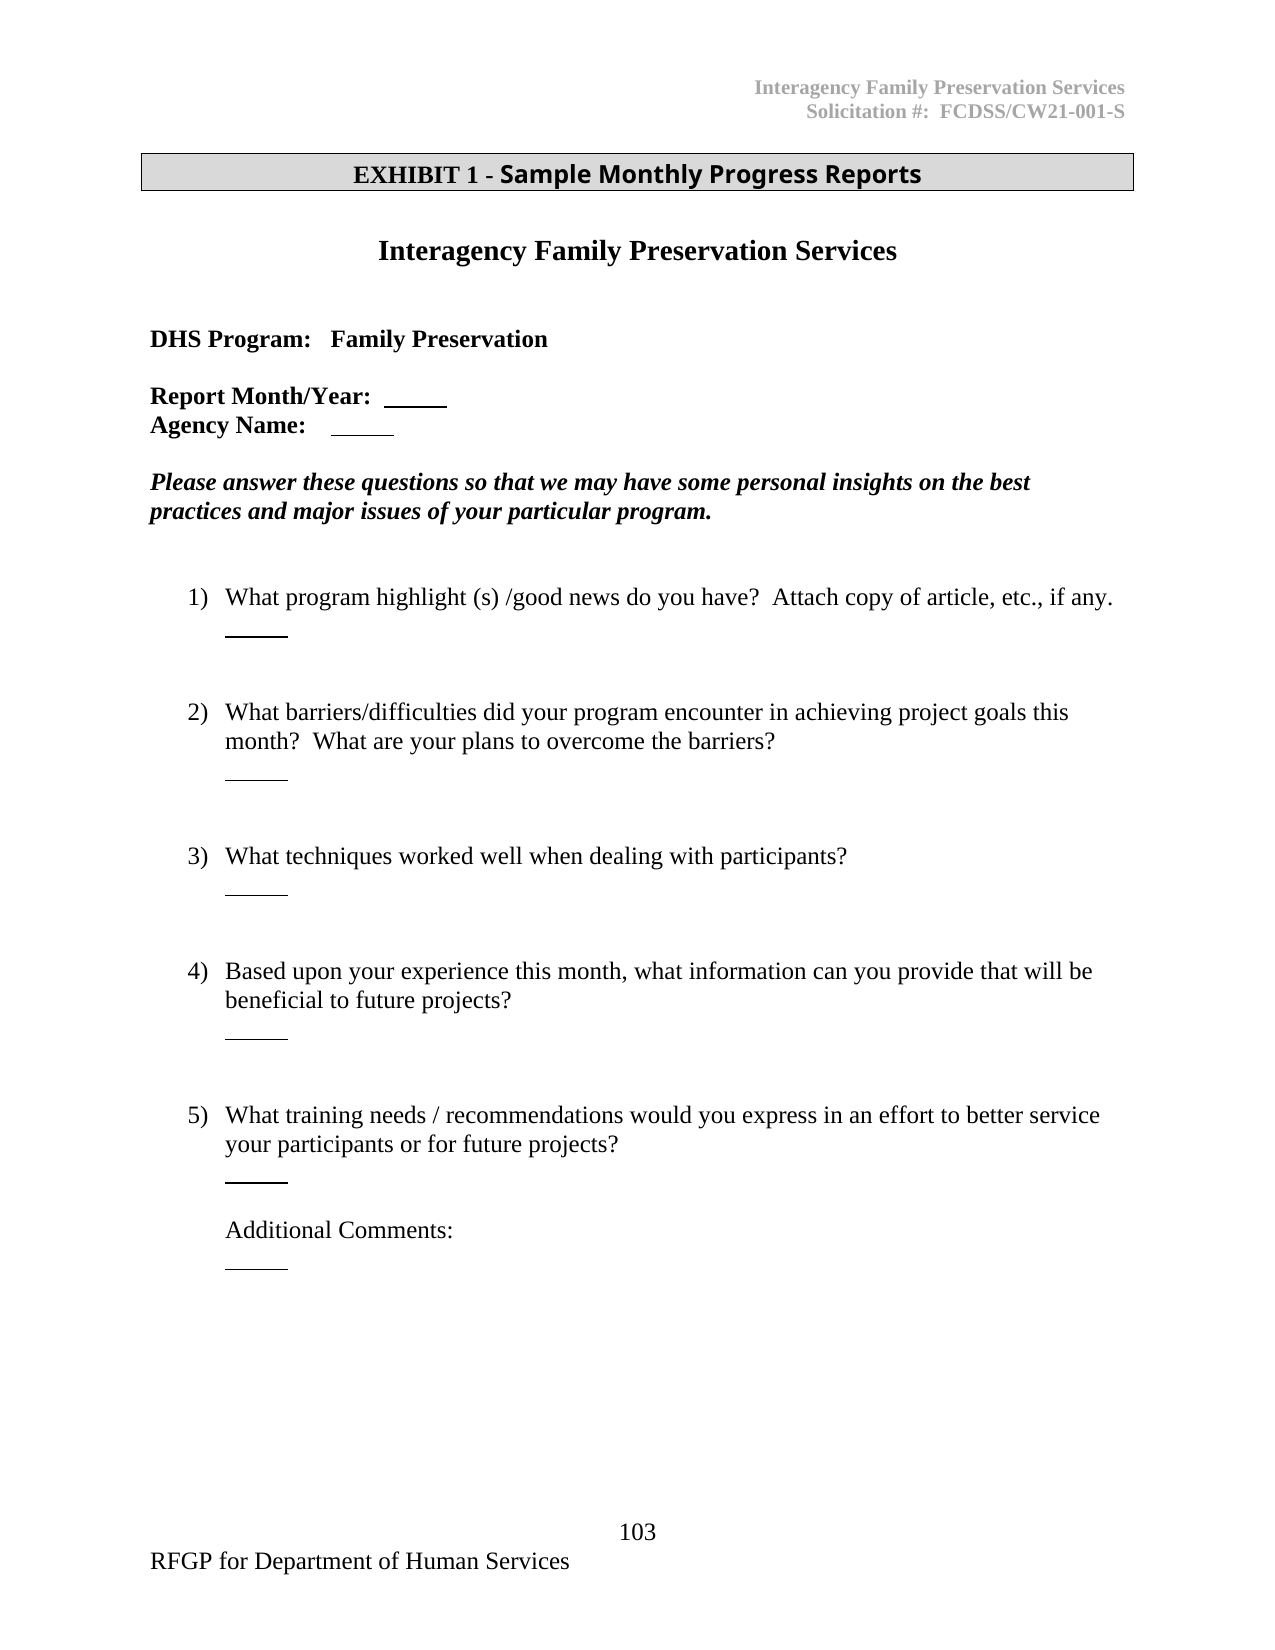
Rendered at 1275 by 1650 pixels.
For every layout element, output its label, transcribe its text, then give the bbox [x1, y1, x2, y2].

list What program highlight (s) /good news do you have? Attach copy of article, etc., if any. [187, 582, 1125, 611]
title Please answer these questions so that we may have some personal insights on the best practices and major issues of your particular program. [150, 467, 1125, 525]
text Report Month/Year: [150, 381, 1125, 410]
text Agency Name: [150, 410, 1125, 439]
list What barriers/difficulties did your program encounter in achieving project goals this month? What are your plans to overcome the barriers? [187, 697, 1125, 755]
list What techniques worked well when dealing with participants? [187, 841, 1125, 870]
list What training needs / recommendations would you express in an effort to better service your participants or for future projects? [187, 1100, 1125, 1157]
text DHS Program: Family Preservation [150, 324, 1125, 352]
text Additional Comments: [150, 1215, 1125, 1244]
list Based upon your experience this month, what information can you provide that will be beneficial to future projects? [187, 956, 1125, 1014]
subtitle EXHIBIT 1 - Sample Monthly Progress Reports [142, 154, 1133, 190]
title Interagency Family Preservation Services [150, 233, 1125, 266]
